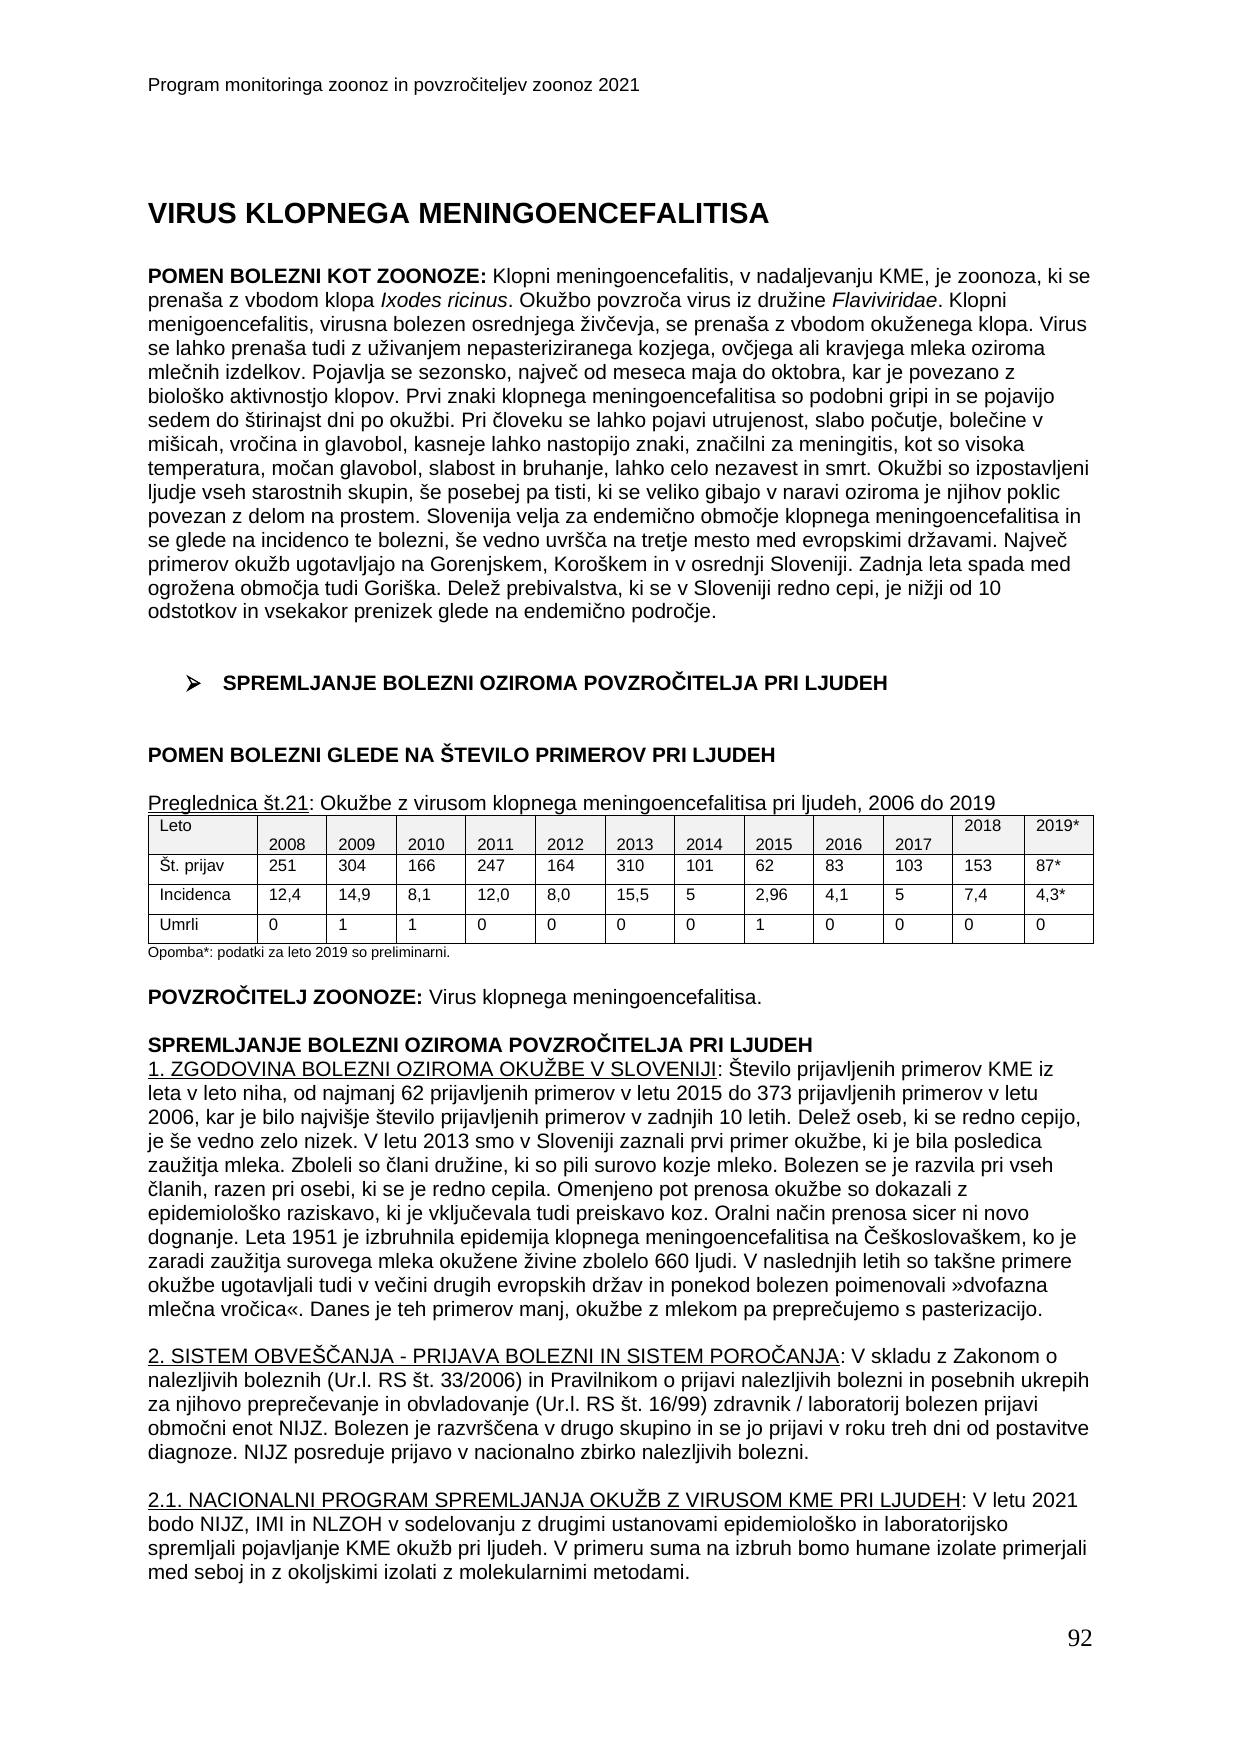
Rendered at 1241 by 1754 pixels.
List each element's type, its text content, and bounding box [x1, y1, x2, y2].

text SPREMLJANJE BOLEZNI OZIROMA POVZROČITELJA PRI LJUDEH [148, 1033, 1093, 1057]
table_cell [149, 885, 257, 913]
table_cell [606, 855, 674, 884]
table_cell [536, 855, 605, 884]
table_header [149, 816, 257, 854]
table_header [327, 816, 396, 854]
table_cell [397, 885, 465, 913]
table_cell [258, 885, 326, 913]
text Opomba*: podatki za leto 2019 so preliminarni. [148, 944, 1093, 961]
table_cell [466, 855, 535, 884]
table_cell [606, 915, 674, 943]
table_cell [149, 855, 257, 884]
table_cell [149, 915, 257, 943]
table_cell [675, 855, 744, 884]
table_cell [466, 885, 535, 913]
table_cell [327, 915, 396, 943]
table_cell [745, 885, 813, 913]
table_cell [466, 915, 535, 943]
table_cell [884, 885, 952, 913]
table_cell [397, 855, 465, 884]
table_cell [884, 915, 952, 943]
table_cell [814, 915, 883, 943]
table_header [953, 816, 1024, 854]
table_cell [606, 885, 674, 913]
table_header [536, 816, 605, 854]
text 2. SISTEM OBVEŠČANJA - PRIJAVA BOLEZNI IN SISTEM POROČANJA: V skladu z Zakonom o nalezljivih boleznih (Ur.l. RS št. 33/2006) in Pravilnikom o prijavi nalezljivih bolezni in posebnih ukrepih za njihovo preprečevanje in obvladovanje (Ur.l. RS št. 16/99) zdravnik / laboratorij bolezen prijavi območni enot NIJZ. Bolezen je razvrščena v drugo skupino in se jo prijavi v roku treh dni od postavitve diagnoze. NIJZ posreduje prijavo v nacionalno zbirko nalezljivih bolezni. [148, 1344, 1093, 1464]
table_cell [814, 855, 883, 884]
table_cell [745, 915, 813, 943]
text POMEN BOLEZNI KOT ZOONOZE: Klopni meningoencefalitis, v nadaljevanju KME, je zoonoza, ki se prenaša z vbodom klopa Ixodes ricinus. Okužbo povzroča virus iz družine Flaviviridae. Klopni menigoencefalitis, virusna bolezen osrednjega živčevja, se prenaša z vbodom okuženega klopa. Virus se lahko prenaša tudi z uživanjem nepasteriziranega kozjega, ovčjega ali kravjega mleka oziroma mlečnih izdelkov. Pojavlja se sezonsko, največ od meseca maja do oktobra, kar je povezano z biološko aktivnostjo klopov. Prvi znaki klopnega meningoencefalitisa so podobni gripi in se pojavijo sedem do štirinajst dni po okužbi. Pri človeku se lahko pojavi utrujenost, slabo počutje, bolečine v mišicah, vročina in glavobol, kasneje lahko nastopijo znaki, značilni za meningitis, kot so visoka temperatura, močan glavobol, slabost in bruhanje, lahko celo nezavest in smrt. Okužbi so izpostavljeni ljudje vseh starostnih skupin, še posebej pa tisti, ki se veliko gibajo v naravi oziroma je njihov poklic povezan z delom na prostem. Slovenija velja za endemično območje klopnega meningoencefalitisa in se glede na incidenco te bolezni, še vedno uvršča na tretje mesto med evropskimi državami. Največ primerov okužb ugotavljajo na Gorenjskem, Koroškem in v osrednji Sloveniji. Zadnja leta spada med ogrožena območja tudi Goriška. Delež prebivalstva, ki se v Sloveniji redno cepi, je nižji od 10 odstotkov in vsekakor prenizek glede na endemično področje. [148, 264, 1093, 623]
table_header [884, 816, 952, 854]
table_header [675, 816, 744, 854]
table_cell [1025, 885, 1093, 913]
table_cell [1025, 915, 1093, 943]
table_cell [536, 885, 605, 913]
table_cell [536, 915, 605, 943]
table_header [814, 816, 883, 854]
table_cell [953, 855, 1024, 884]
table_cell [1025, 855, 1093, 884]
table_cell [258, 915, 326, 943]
text POVZROČITELJ ZOONOZE: Virus klopnega meningoencefalitisa. [148, 985, 1093, 1009]
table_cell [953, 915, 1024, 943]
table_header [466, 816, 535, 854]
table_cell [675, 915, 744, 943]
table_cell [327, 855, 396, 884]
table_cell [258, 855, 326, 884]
text 1. ZGODOVINA BOLEZNI OZIROMA OKUŽBE V SLOVENIJI: Število prijavljenih primerov KME iz leta v leto niha, od najmanj 62 prijavljenih primerov v letu 2015 do 373 prijavljenih primerov v letu 2006, kar je bilo najvišje število prijavljenih primerov v zadnjih 10 letih. Delež oseb, ki se redno cepijo, je še vedno zelo nizek. V letu 2013 smo v Sloveniji zaznali prvi primer okužbe, ki je bila posledica zaužitja mleka. Zboleli so člani družine, ki so pili surovo kozje mleko. Bolezen se je razvila pri vseh članih, razen pri osebi, ki se je redno cepila. Omenjeno pot prenosa okužbe so dokazali z epidemiološko raziskavo, ki je vključevala tudi preiskavo koz. Oralni način prenosa sicer ni novo dognanje. Leta 1951 je izbruhnila epidemija klopnega meningoencefalitisa na Češkoslovaškem, ko je zaradi zaužitja surovega mleka okužene živine zbolelo 660 ljudi. V naslednjih letih so takšne primere okužbe ugotavljali tudi v večini drugih evropskih držav in ponekod bolezen poimenovali »dvofazna mlečna vročica«. Danes je teh primerov manj, okužbe z mlekom pa preprečujemo s pasterizacijo. [148, 1057, 1093, 1320]
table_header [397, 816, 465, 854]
list SPREMLJANJE BOLEZNI OZIROMA POVZROČITELJA PRI LJUDEH [185, 671, 1093, 695]
text 2.1. NACIONALNI PROGRAM SPREMLJANJA OKUŽB Z VIRUSOM KME PRI LJUDEH: V letu 2021 bodo NIJZ, IMI in NLZOH v sodelovanju z drugimi ustanovami epidemiološko in laboratorijsko spremljali pojavljanje KME okužb pri ljudeh. V primeru suma na izbruh bomo humane izolate primerjali med seboj in z okoljskimi izolati z molekularnimi metodami. [148, 1488, 1093, 1584]
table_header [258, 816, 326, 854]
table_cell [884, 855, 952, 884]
text Preglednica št.21: Okužbe z virusom klopnega meningoencefalitisa pri ljudeh, 2006 do 2019 [148, 791, 1093, 815]
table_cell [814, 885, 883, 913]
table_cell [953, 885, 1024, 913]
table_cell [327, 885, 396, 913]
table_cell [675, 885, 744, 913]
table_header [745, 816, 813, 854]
text POMEN BOLEZNI GLEDE NA ŠTEVILO PRIMEROV PRI LJUDEH [148, 743, 1093, 767]
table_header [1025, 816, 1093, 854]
subtitle VIRUS KLOPNEGA MENINGOENCEFALITISA [148, 197, 1093, 230]
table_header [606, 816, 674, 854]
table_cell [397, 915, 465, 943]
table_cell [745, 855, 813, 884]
